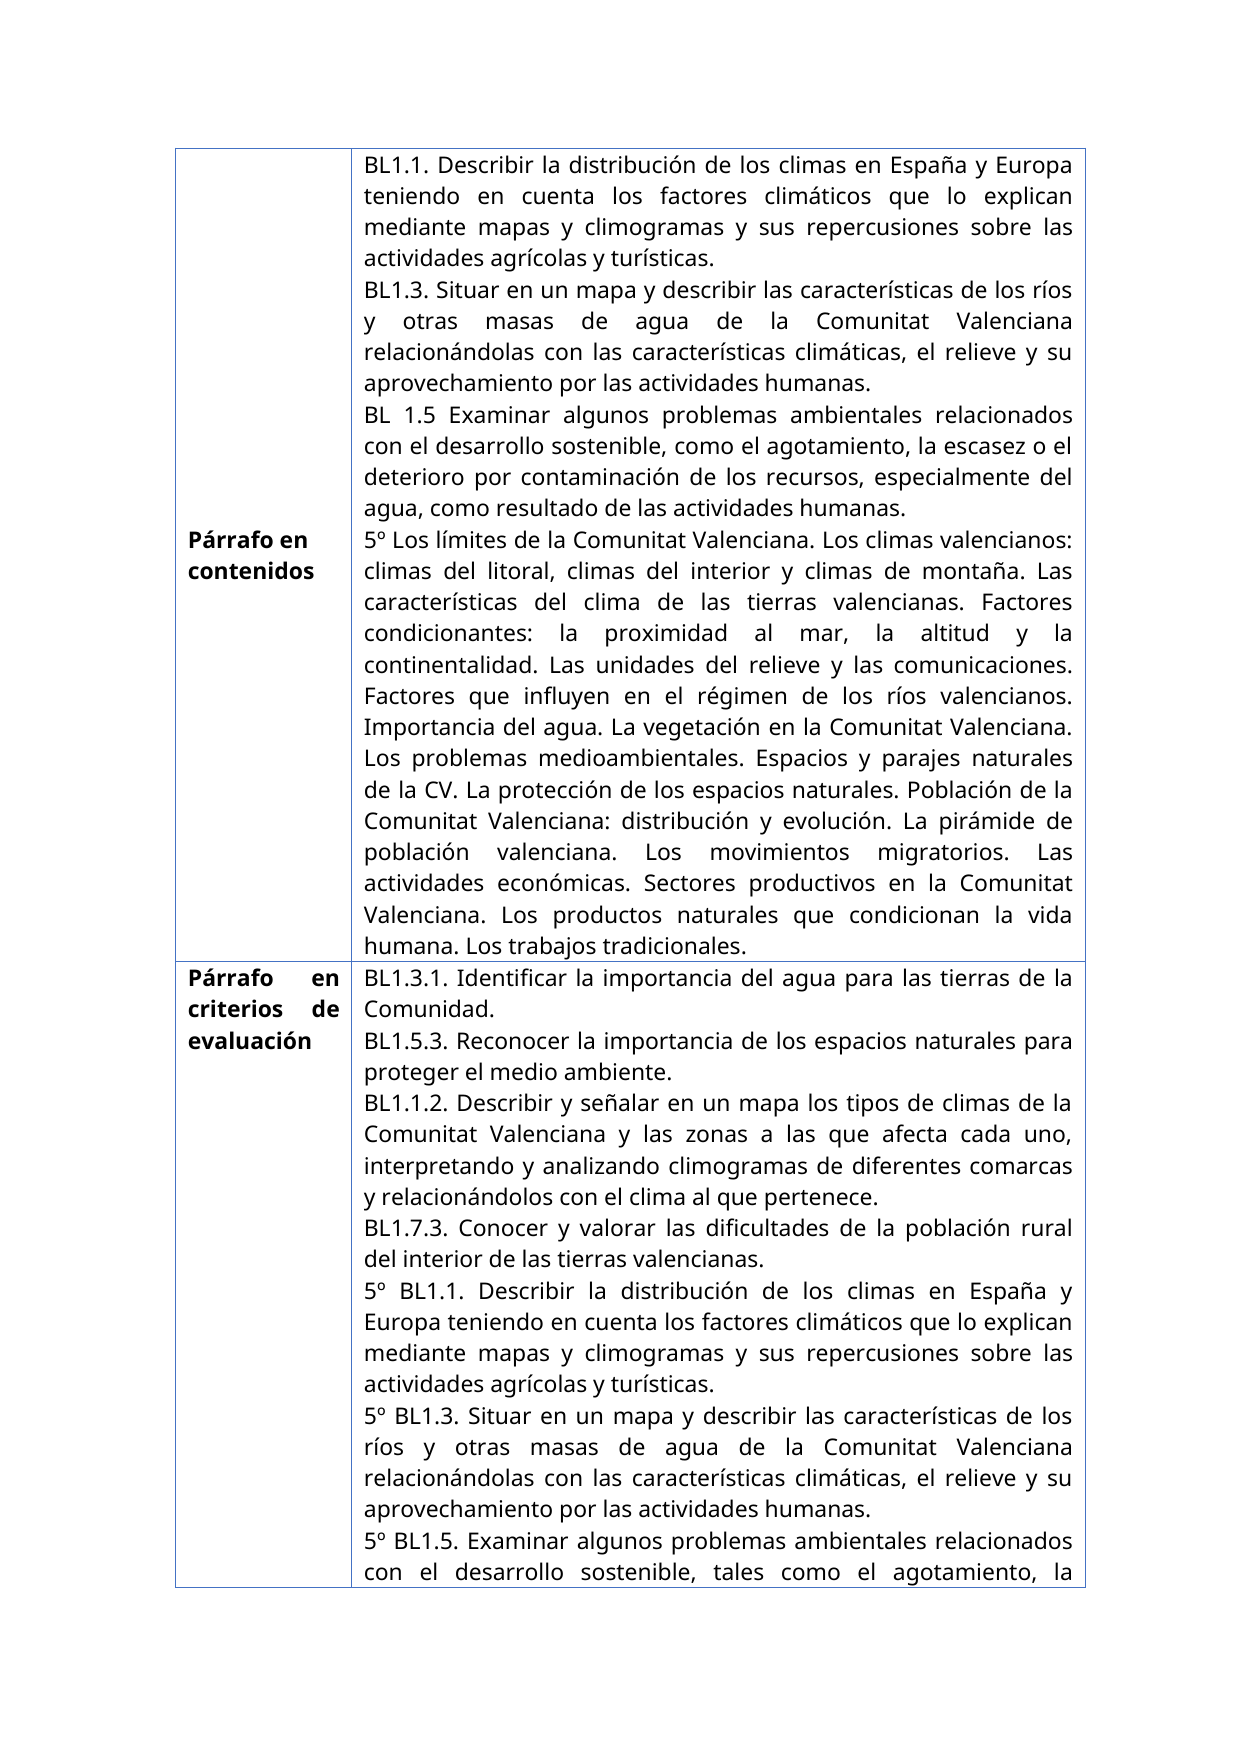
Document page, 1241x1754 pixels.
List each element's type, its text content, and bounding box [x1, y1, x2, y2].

table_cell Párrafo en contenidos [176, 149, 351, 961]
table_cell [352, 962, 1085, 1587]
table_cell BL1.1. Describir la distribución de los climas en España y Europa teniendo en cuenta los factores climáticos que lo explican mediante mapas y climogramas y sus repercusiones sobre las actividades agrícolas y turísticas. BL1.3. Situar en un mapa y describir las características de los ríos y otras masas de agua de la Comunitat Valenciana relacionándolas con las características climáticas, el relieve y su aprovechamiento por las actividades humanas. BL 1.5 Examinar algunos problemas ambientales relacionados con el desarrollo sostenible, como el agotamiento, la escasez o el deterioro por contaminación de los recursos, especialmente del agua, como resultado de las actividades humanas. 5º Los límites de la Comunitat Valenciana. Los climas valencianos: climas del litoral, climas del interior y climas de montaña. Las características del clima de las tierras valencianas. Factores condicionantes: la proximidad al mar, la altitud y la continentalidad. Las unidades del relieve y las comunicaciones. Factores que influyen en el régimen de los ríos valencianos. Importancia del agua. La vegetación en la Comunitat Valenciana. Los problemas medioambientales. Espacios y parajes naturales de la CV. La protección de los espacios naturales. Población de la Comunitat Valenciana: distribución y evolución. La pirámide de población valenciana. Los movimientos migratorios. Las actividades económicas. Sectores productivos en la Comunitat Valenciana. Los productos naturales que condicionan la vida humana. Los trabajos tradicionales. [352, 149, 1085, 961]
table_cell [176, 962, 351, 1587]
